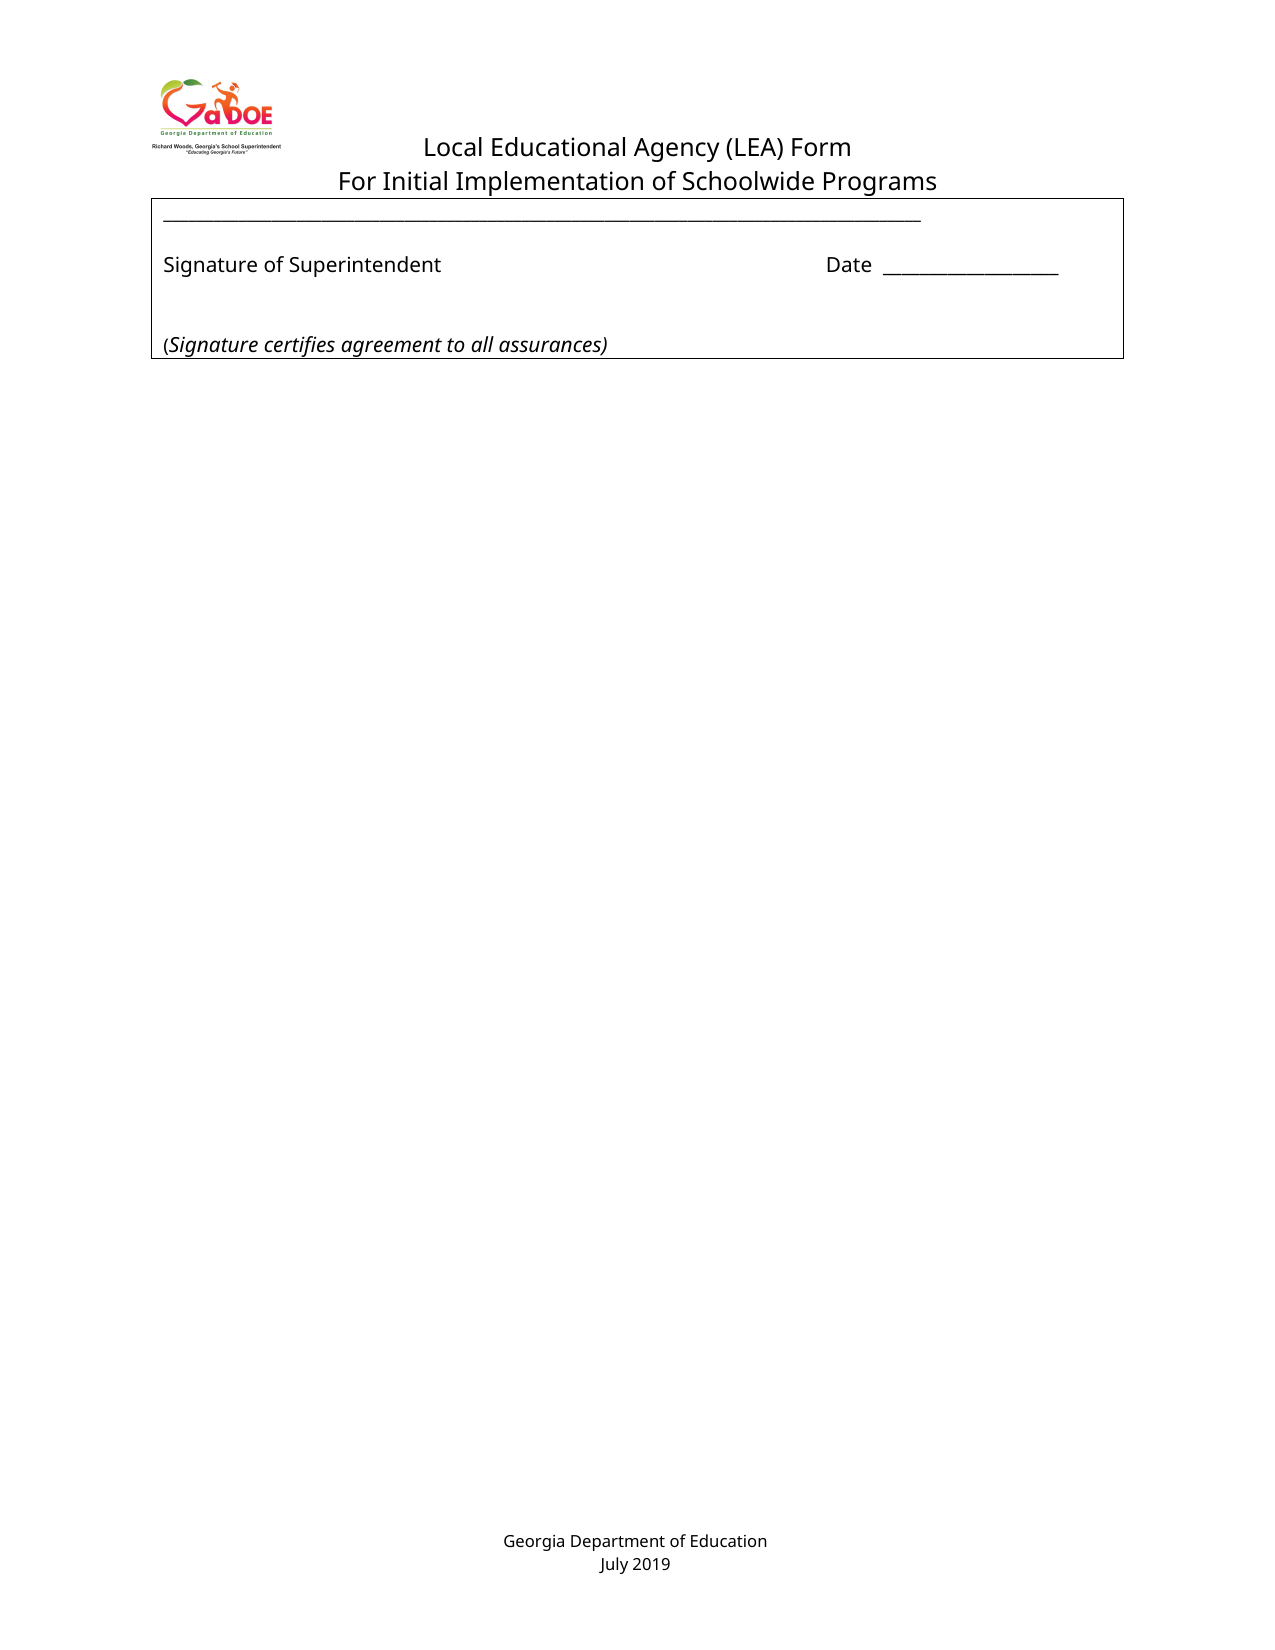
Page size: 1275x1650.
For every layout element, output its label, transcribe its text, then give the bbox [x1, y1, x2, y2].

picture [150, 75, 283, 157]
